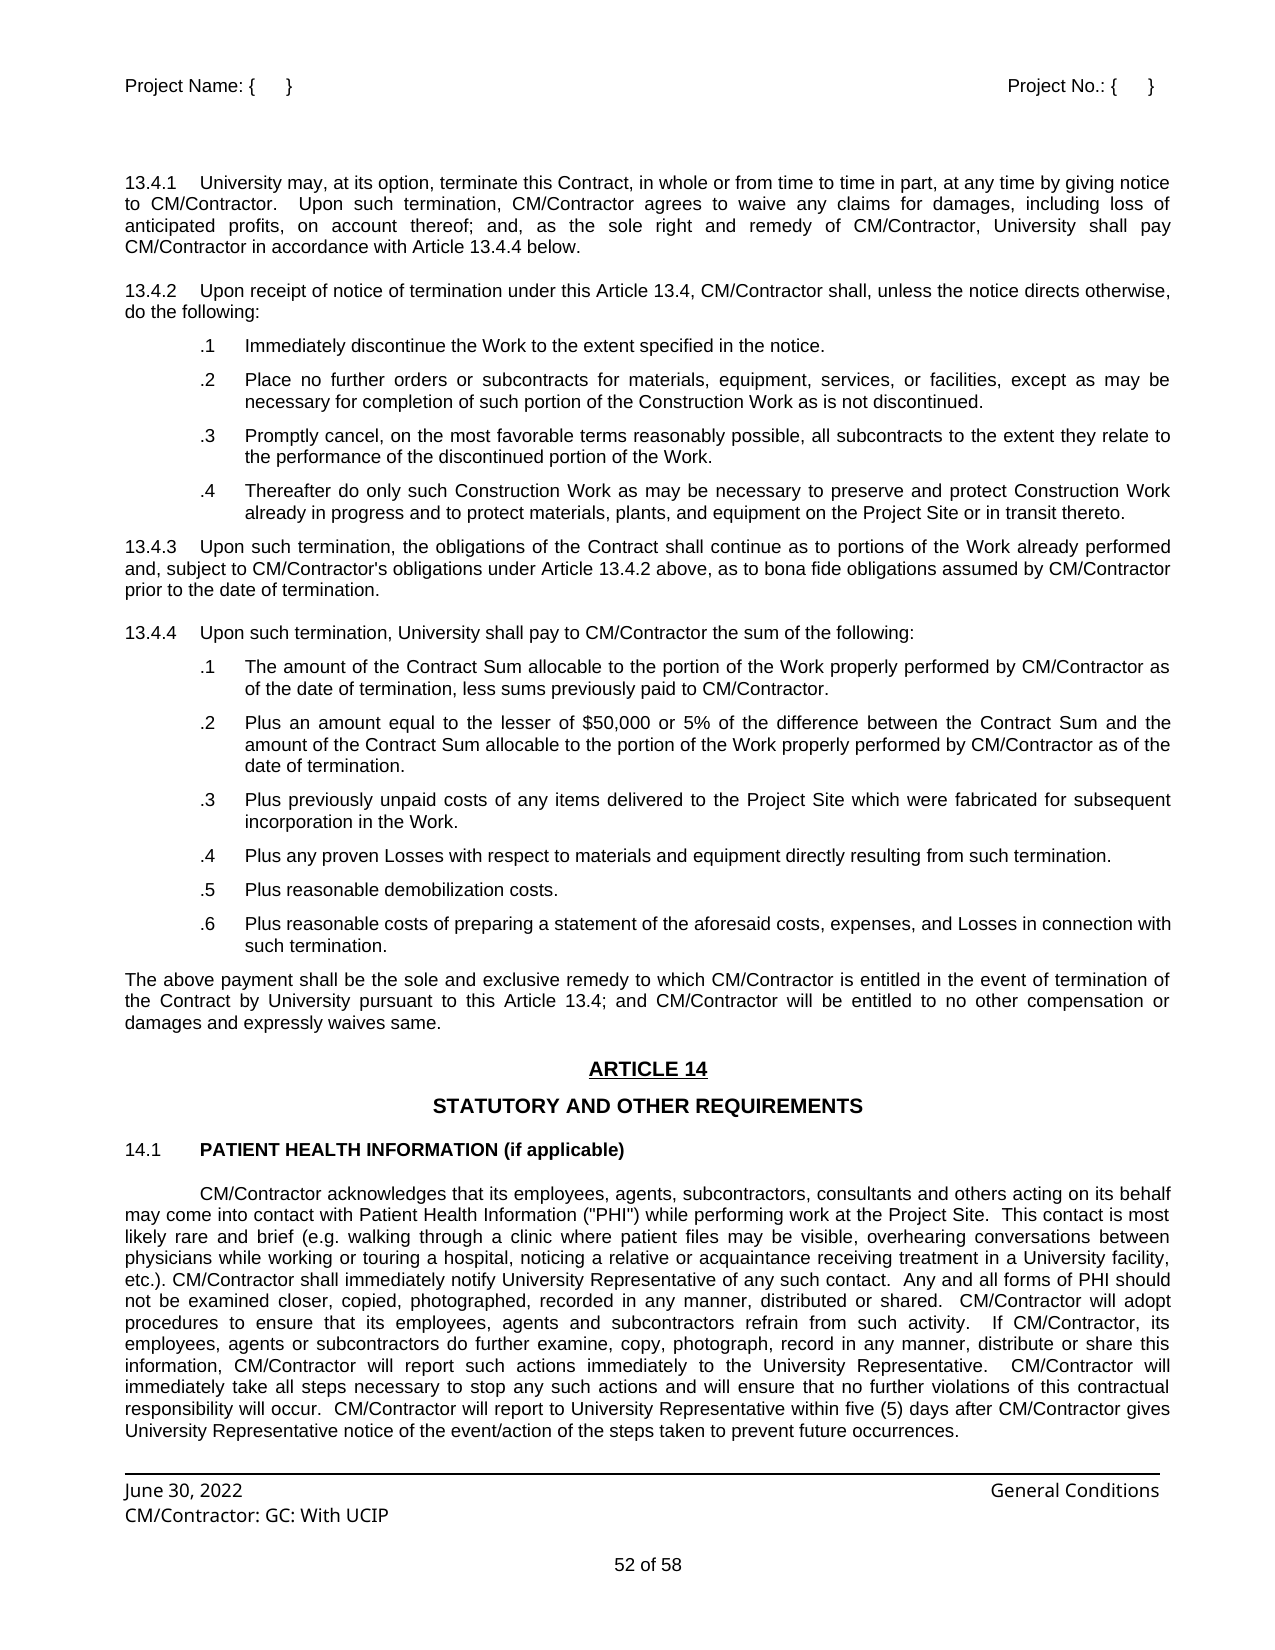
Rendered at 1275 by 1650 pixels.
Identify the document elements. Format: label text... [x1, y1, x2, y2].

text 13.4.2 Upon receipt of notice of termination under this Article 13.4, CM/Contractor shall, unless the notice directs otherwise, do the following: [124, 279, 1171, 322]
text The above payment shall be the sole and exclusive remedy to which CM/Contractor is entitled in the event of termination of the Contract by University pursuant to this Article 13.4; and CM/Contractor will be entitled to no other compensation or damages and expressly waives same. [124, 968, 1171, 1033]
text .3 Promptly cancel, on the most favorable terms reasonably possible, all subcontracts to the extent they relate to the performance of the discontinued portion of the Work. [199, 425, 1171, 468]
text .6 Plus reasonable costs of preparing a statement of the aforesaid costs, expenses, and Losses in connection with such termination. [199, 913, 1171, 956]
text .1 The amount of the Contract Sum allocable to the portion of the Work properly performed by CM/Contractor as of the date of termination, less sums previously paid to CM/Contractor. [199, 656, 1171, 699]
text .5 Plus reasonable demobilization costs. [199, 879, 1171, 900]
text .3 Plus previously unpaid costs of any items delivered to the Project Site which were fabricated for subsequent incorporation in the Work. [199, 789, 1171, 832]
text .4 Plus any proven Losses with respect to materials and equipment directly resulting from such termination. [199, 845, 1171, 866]
text 13.4.3 Upon such termination, the obligations of the Contract shall continue as to portions of the Work already performed and, subject to CM/Contractor's obligations under Article 13.4.2 above, as to bona fide obligations assumed by CM/Contractor prior to the date of termination. [124, 536, 1171, 601]
text .4 Thereafter do only such Construction Work as may be necessary to preserve and protect Construction Work already in progress and to protect materials, plants, and equipment on the Project Site or in transit thereto. [199, 480, 1171, 523]
text STATUTORY AND OTHER REQUIREMENTS [124, 1094, 1171, 1118]
text CM/Contractor acknowledges that its employees, agents, subcontractors, consultants and others acting on its behalf may come into contact with Patient Health Information ("PHI") while performing work at the Project Site. This contact is most likely rare and brief (e.g. walking through a clinic where patient files may be visible, overhearing conversations between physicians while working or touring a hospital, noticing a relative or acquaintance receiving treatment in a University facility, etc.). CM/Contractor shall immediately notify University Representative of any such contact. Any and all forms of PHI should not be examined closer, copied, photographed, recorded in any manner, distributed or shared. CM/Contractor will adopt procedures to ensure that its employees, agents and subcontractors refrain from such activity. If CM/Contractor, its employees, agents or subcontractors do further examine, copy, photograph, record in any manner, distribute or share this information, CM/Contractor will report such actions immediately to the University Representative. CM/Contractor will immediately take all steps necessary to stop any such actions and will ensure that no further violations of this contractual responsibility will occur. CM/Contractor will report to University Representative within five (5) days after CM/Contractor gives University Representative notice of the event/action of the steps taken to prevent future occurrences. [124, 1182, 1171, 1441]
text 13.4.4 Upon such termination, University shall pay to CM/Contractor the sum of the following: [124, 622, 1171, 644]
text .2 Place no further orders or subcontracts for materials, equipment, services, or facilities, except as may be necessary for completion of such portion of the Construction Work as is not discontinued. [199, 369, 1171, 412]
subtitle ARTICLE 14 [124, 1057, 1171, 1081]
text 13.4.1 University may, at its option, terminate this Contract, in whole or from time to time in part, at any time by giving notice to CM/Contractor. Upon such termination, CM/Contractor agrees to waive any claims for damages, including loss of anticipated profits, on account thereof; and, as the sole right and remedy of CM/Contractor, University shall pay CM/Contractor in accordance with Article 13.4.4 below. [124, 172, 1171, 258]
text .2 Plus an amount equal to the lesser of $50,000 or 5% of the difference between the Contract Sum and the amount of the Contract Sum allocable to the portion of the Work properly performed by CM/Contractor as of the date of termination. [199, 712, 1171, 777]
text 14.1 PATIENT HEALTH INFORMATION (if applicable) [124, 1139, 1171, 1161]
text .1 Immediately discontinue the Work to the extent specified in the notice. [199, 335, 1171, 357]
